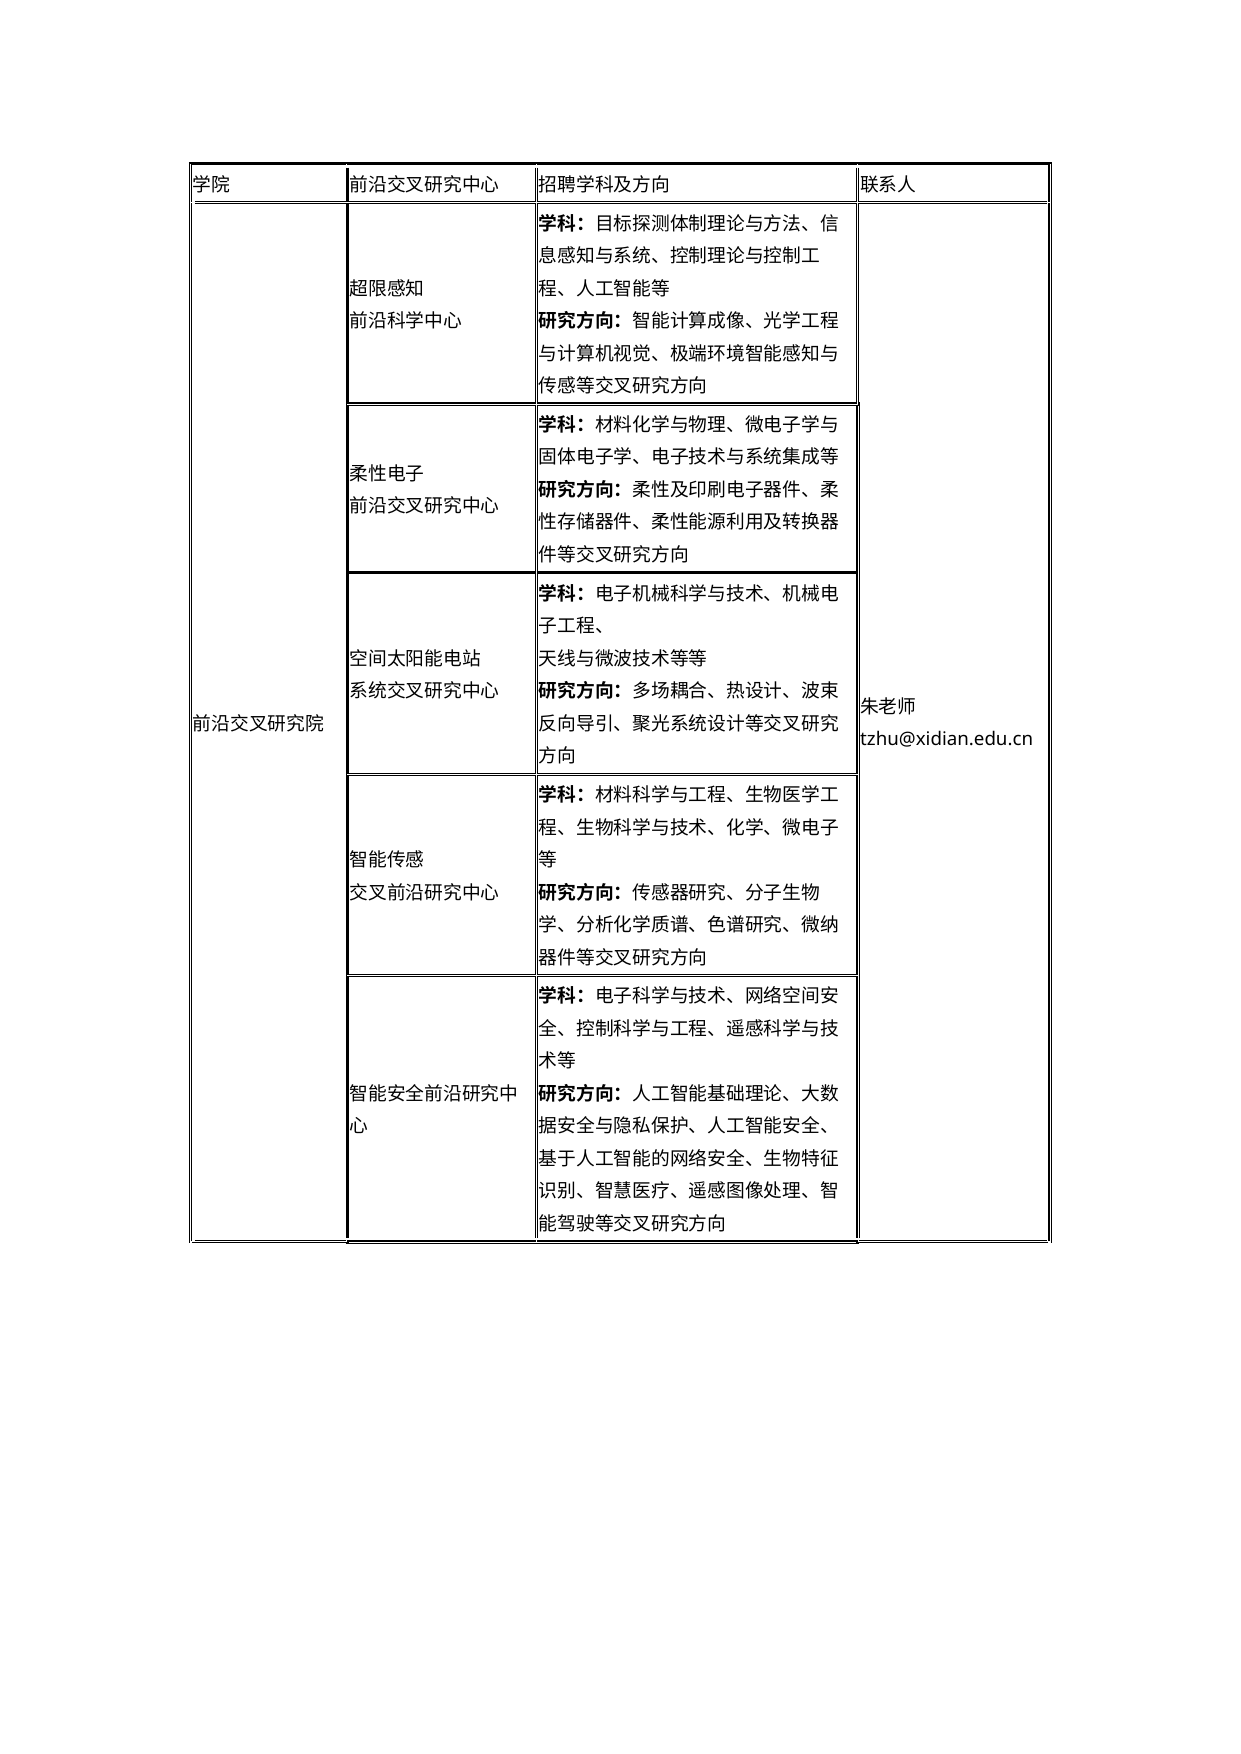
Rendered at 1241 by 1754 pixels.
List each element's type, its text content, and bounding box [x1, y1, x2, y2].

table_cell 学科：目标探测体制理论与方法、信息感知与系统、控制理论与控制工程、人工智能等 研究方向：智能计算成像、光学工程与计算机视觉、极端环境智能感知与传感等交叉研究方向 [538, 204, 856, 402]
table_cell 学科：材料科学与工程、生物医学工程、生物科学与技术、化学、微电子等 研究方向：传感器研究、分子生物学、分析化学质谱、色谱研究、微纳器件等交叉研究方向 [538, 776, 856, 974]
table_cell 智能安全前沿研究中心 [347, 977, 536, 1240]
table_cell 前沿交叉研究院 [190, 201, 347, 1240]
table_cell 朱老师 tzhu@xidian.edu.cn [858, 201, 1050, 1240]
table_cell 柔性电子 前沿交叉研究中心 [349, 406, 535, 571]
table_cell 学科：电子科学与技术、网络空间安全、控制科学与工程、遥感科学与技术等 研究方向：人工智能基础理论、大数据安全与隐私保护、人工智能安全、基于人工智能的网络安全、生物特征识别、智慧医疗、遥感图像处理、智能驾驶等交叉研究方向 [536, 977, 858, 1240]
table_header 学院 [192, 164, 347, 201]
table_header 招聘学科及方向 [536, 165, 858, 201]
table_cell 超限感知 前沿科学中心 [349, 204, 535, 402]
table_header 联系人 [858, 165, 1048, 201]
table_cell 空间太阳能电站 系统交叉研究中心 [349, 574, 535, 772]
table_cell 学科：材料化学与物理、微电子学与固体电子学、电子技术与系统集成等 研究方向：柔性及印刷电子器件、柔性存储器件、柔性能源利用及转换器件等交叉研究方向 [538, 406, 856, 571]
table_header 前沿交叉研究中心 [347, 165, 536, 201]
table_cell 学科：电子机械科学与技术、机械电子工程、 天线与微波技术等等 研究方向：多场耦合、热设计、波束反向导引、聚光系统设计等交叉研究方向 [538, 574, 856, 772]
table_cell 智能传感 交叉前沿研究中心 [349, 776, 535, 974]
